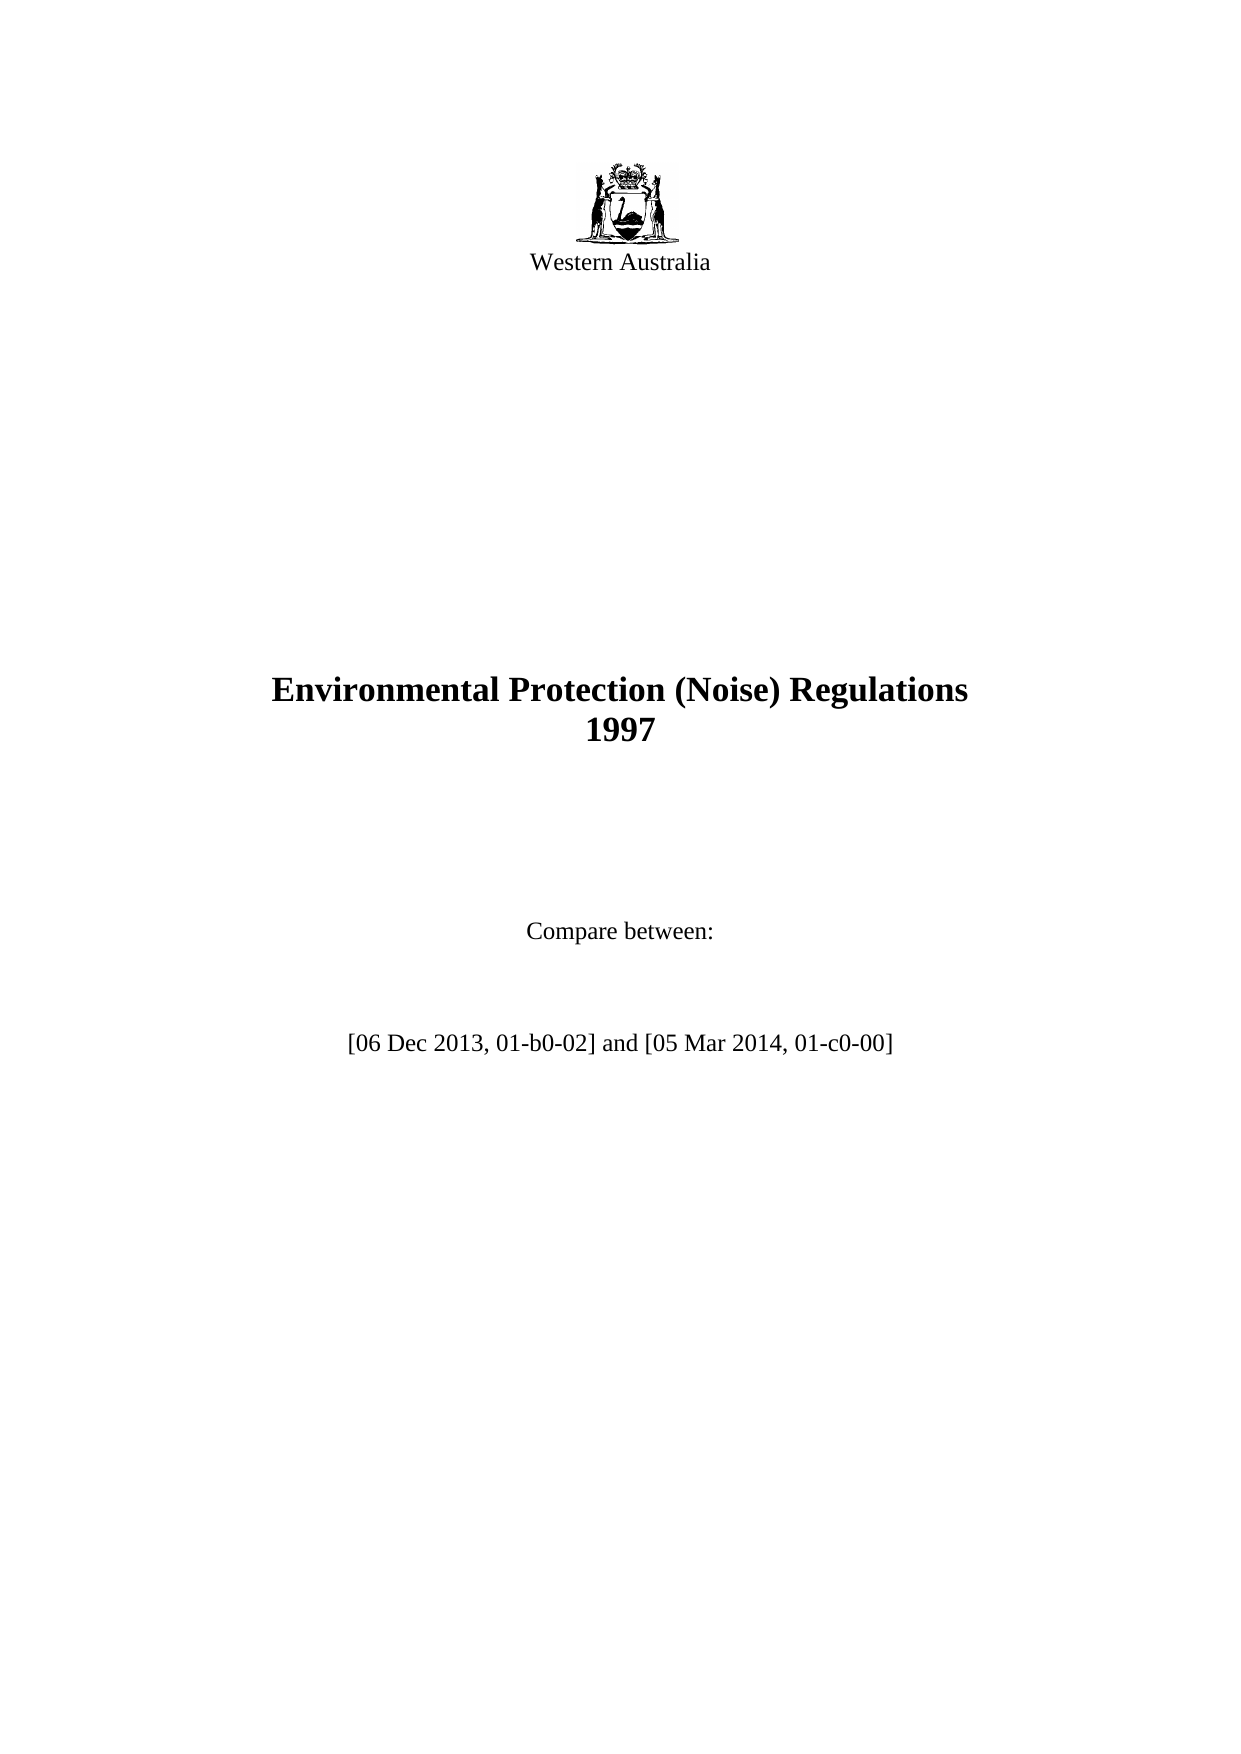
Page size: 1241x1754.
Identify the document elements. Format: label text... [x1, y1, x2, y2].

text [06 Dec 2013, 01-b0-02] and [05 Mar 2014, 01-c0-00] [251, 1028, 990, 1057]
text Compare between: [251, 916, 990, 945]
text Environmental Protection (Noise) Regulations 1997 [251, 668, 990, 749]
text Western Australia [251, 247, 990, 276]
picture [575, 162, 679, 246]
